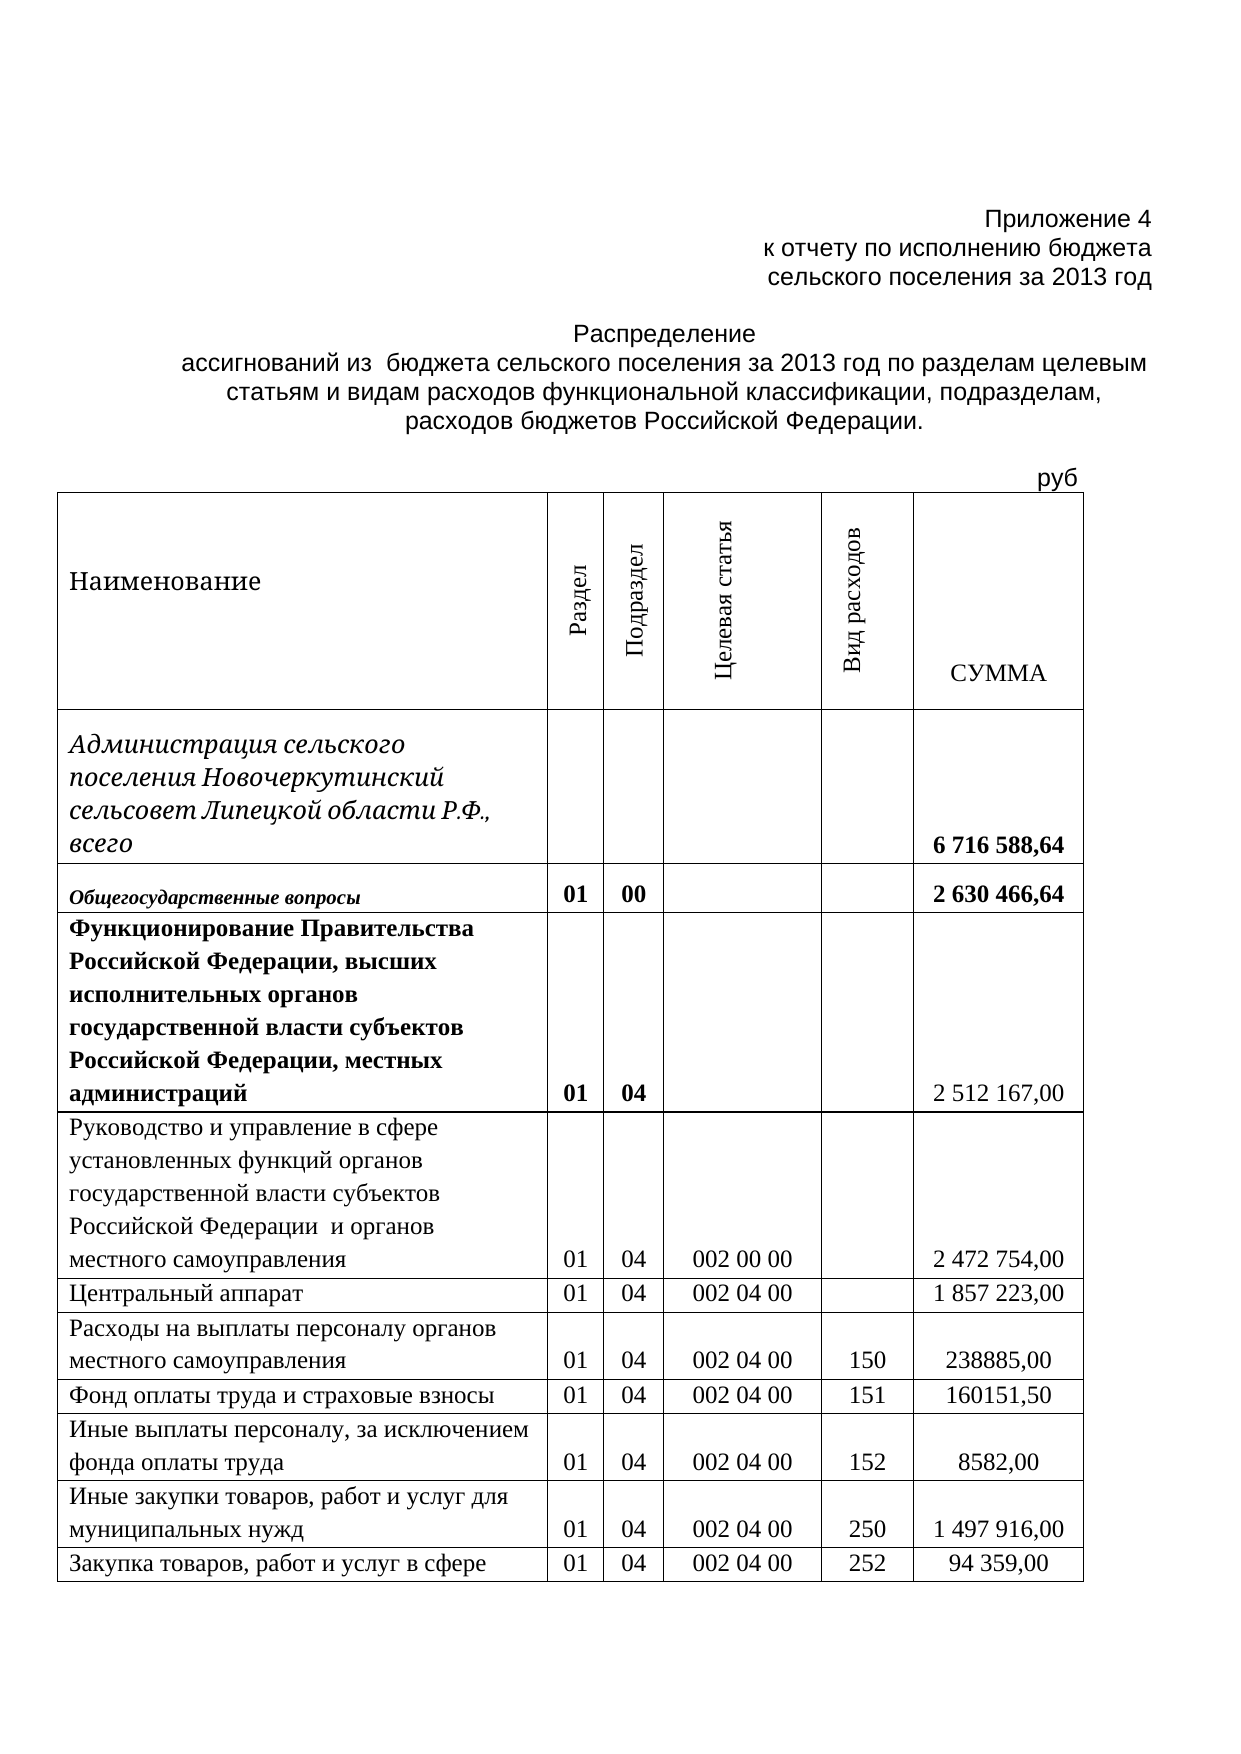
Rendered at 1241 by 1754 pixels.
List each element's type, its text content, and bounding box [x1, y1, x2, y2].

table_cell 04 [604, 1414, 663, 1480]
table_cell Общегосударственные вопросы [58, 864, 547, 912]
table_cell 01 [548, 1279, 603, 1312]
table_cell 01 [548, 1313, 603, 1379]
table_cell 1 857 223,00 [914, 1279, 1083, 1312]
text руб [177, 463, 1152, 492]
table_cell [664, 710, 821, 863]
table_cell 01 [548, 913, 603, 1111]
text Приложение 4 [177, 204, 1152, 233]
table_cell [822, 1279, 913, 1312]
table_cell Центральный аппарат [58, 1279, 547, 1312]
table_cell 002 00 00 [664, 1113, 821, 1277]
table_cell Функционирование Правительства Российской Федерации, высших исполнительных органов государственной власти субъектов Российской Федерации, местных администраций [58, 913, 547, 1111]
table_cell 8582,00 [914, 1414, 1083, 1480]
table_cell 04 [604, 1380, 663, 1413]
table_cell Расходы на выплаты персоналу органов местного самоуправления [58, 1313, 547, 1379]
table_header Наименование [58, 493, 547, 709]
table_cell Фонд оплаты труда и страховые взносы [58, 1380, 547, 1413]
table_header Целевая статья [664, 493, 821, 709]
table_cell 01 [548, 1380, 603, 1413]
table_cell 6 716 588,64 [914, 710, 1083, 863]
table_header Подраздел [604, 493, 663, 709]
table_cell 04 [604, 1481, 663, 1547]
table_cell 04 [604, 1548, 663, 1581]
table_cell 002 04 00 [664, 1279, 821, 1312]
table_cell 04 [604, 1313, 663, 1379]
table_cell 01 [548, 1113, 603, 1277]
table_cell [604, 710, 663, 863]
table_cell Иные выплаты персоналу, за исключением фонда оплаты труда [58, 1414, 547, 1480]
table_cell 160151,50 [914, 1380, 1083, 1413]
table_cell 01 [548, 1414, 603, 1480]
table_cell 002 04 00 [664, 1548, 821, 1581]
table_cell 01 [548, 864, 603, 912]
table_cell 152 [822, 1414, 913, 1480]
table_cell 01 [548, 1481, 603, 1547]
table_cell [822, 1113, 913, 1277]
table_cell 002 04 00 [664, 1380, 821, 1413]
table_cell 002 04 00 [664, 1313, 821, 1379]
table_cell [664, 913, 821, 1111]
table_cell [822, 710, 913, 863]
table_cell Руководство и управление в сфере установленных функций органов государственной власти субъектов Российской Федерации и органов местного самоуправления [58, 1113, 547, 1277]
table_cell 1 497 916,00 [914, 1481, 1083, 1547]
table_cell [58, 1548, 547, 1581]
text сельского поселения за 2013 год [177, 262, 1152, 291]
table_cell 150 [822, 1313, 913, 1379]
table_cell [822, 913, 913, 1111]
table_cell 002 04 00 [664, 1481, 821, 1547]
table_cell 250 [822, 1481, 913, 1547]
table_header СУММА [914, 493, 1083, 709]
table_header Вид расходов [822, 493, 913, 709]
text ассигнований из бюджета сельского поселения за 2013 год по разделам целевым статьям и видам расходов функциональной классификации, подразделам, расходов бюджетов Российской Федерации. [177, 348, 1152, 434]
table_cell 252 [822, 1548, 913, 1581]
table_cell 00 [604, 864, 663, 912]
table_cell [822, 864, 913, 912]
text к отчету по исполнению бюджета [177, 233, 1152, 262]
table_cell 002 04 00 [664, 1414, 821, 1480]
table_cell 04 [604, 1279, 663, 1312]
table_cell Иные закупки товаров, работ и услуг для муниципальных нужд [58, 1481, 547, 1547]
table_cell [664, 864, 821, 912]
text Распределение [177, 319, 1152, 348]
table_cell 94 359,00 [914, 1548, 1083, 1581]
table_cell 04 [604, 913, 663, 1111]
table_cell 01 [548, 1548, 603, 1581]
table_cell 2 512 167,00 [914, 913, 1083, 1111]
table_cell 238885,00 [914, 1313, 1083, 1379]
table_cell 04 [604, 1113, 663, 1277]
table_cell 151 [822, 1380, 913, 1413]
table_cell [548, 710, 603, 863]
table_cell Администрация сельского поселения Новочеркутинский сельсовет Липецкой области Р.Ф., всего [58, 710, 547, 863]
table_cell 2 630 466,64 [914, 864, 1083, 912]
table_header Раздел [548, 493, 603, 709]
table_cell 2 472 754,00 [914, 1113, 1083, 1277]
